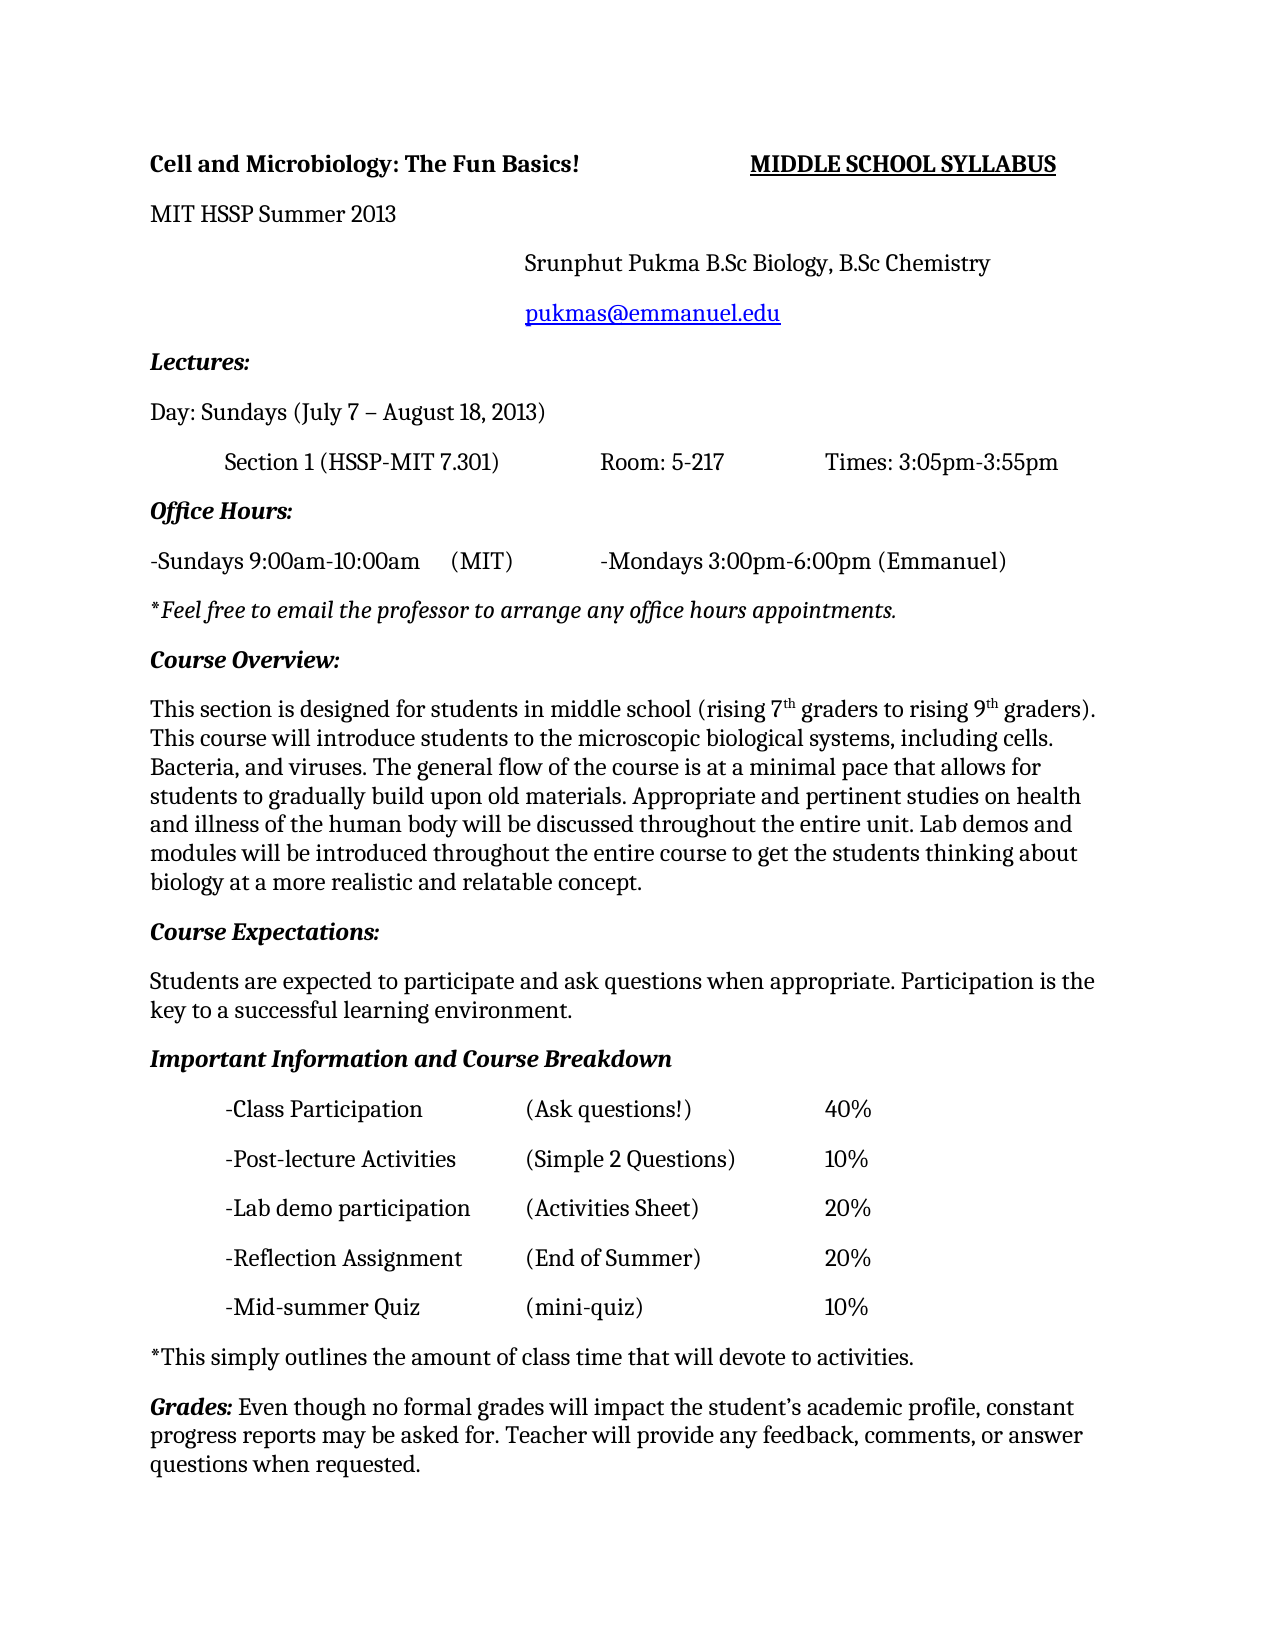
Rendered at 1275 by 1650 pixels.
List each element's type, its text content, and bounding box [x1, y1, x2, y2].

text Srunphut Pukma B.Sc Biology, B.Sc Chemistry [525, 249, 1125, 278]
text Grades: Even though no formal grades will impact the student’s academic profile, constant progress reports may be asked for. Teacher will provide any feedback, comments, or answer questions when requested. [150, 1392, 1125, 1479]
text This section is designed for students in middle school (rising 7th graders to rising 9th graders). This course will introduce students to the microscopic biological systems, including cells. Bacteria, and viruses. The general flow of the course is at a minimal pace that allows for students to gradually build upon old materials. Appropriate and pertinent studies on health and illness of the human body will be discussed throughout the entire unit. Lab demos and modules will be introduced throughout the entire course to get the students thinking about biology at a more realistic and relatable concept. [150, 695, 1125, 897]
text -Mid-summer Quiz (mini-quiz) 10% [150, 1293, 1125, 1322]
text Cell and Microbiology: The Fun Basics! MIDDLE SCHOOL SYLLABUS [150, 150, 1125, 179]
text -Class Participation (Ask questions!) 40% [150, 1095, 1125, 1124]
text pukmas@emmanuel.edu [450, 299, 1125, 327]
text -Reflection Assignment (End of Summer) 20% [150, 1244, 1125, 1272]
text *This simply outlines the amount of class time that will devote to activities. [150, 1343, 1125, 1372]
text Course Overview: [150, 646, 1125, 674]
text Day: Sundays (July 7 – August 18, 2013) [150, 398, 1125, 427]
text -Lab demo participation (Activities Sheet) 20% [150, 1194, 1125, 1223]
text -Post-lecture Activities (Simple 2 Questions) 10% [150, 1144, 1125, 1173]
text Lectures: [150, 348, 1125, 377]
text Section 1 (HSSP-MIT 7.301) Room: 5-217 Times: 3:05pm-3:55pm [150, 447, 1125, 476]
text Office Hours: [150, 497, 1125, 526]
text MIT HSSP Summer 2013 [150, 199, 1125, 228]
text -Sundays 9:00am-10:00am (MIT) -Mondays 3:00pm-6:00pm (Emmanuel) [150, 547, 1125, 575]
text Students are expected to participate and ask questions when appropriate. Participation is the key to a successful learning environment. [150, 967, 1125, 1024]
text Course Expectations: [150, 917, 1125, 946]
text Important Information and Course Breakdown [150, 1045, 1125, 1074]
text *Feel free to email the professor to arrange any office hours appointments. [150, 596, 1125, 625]
